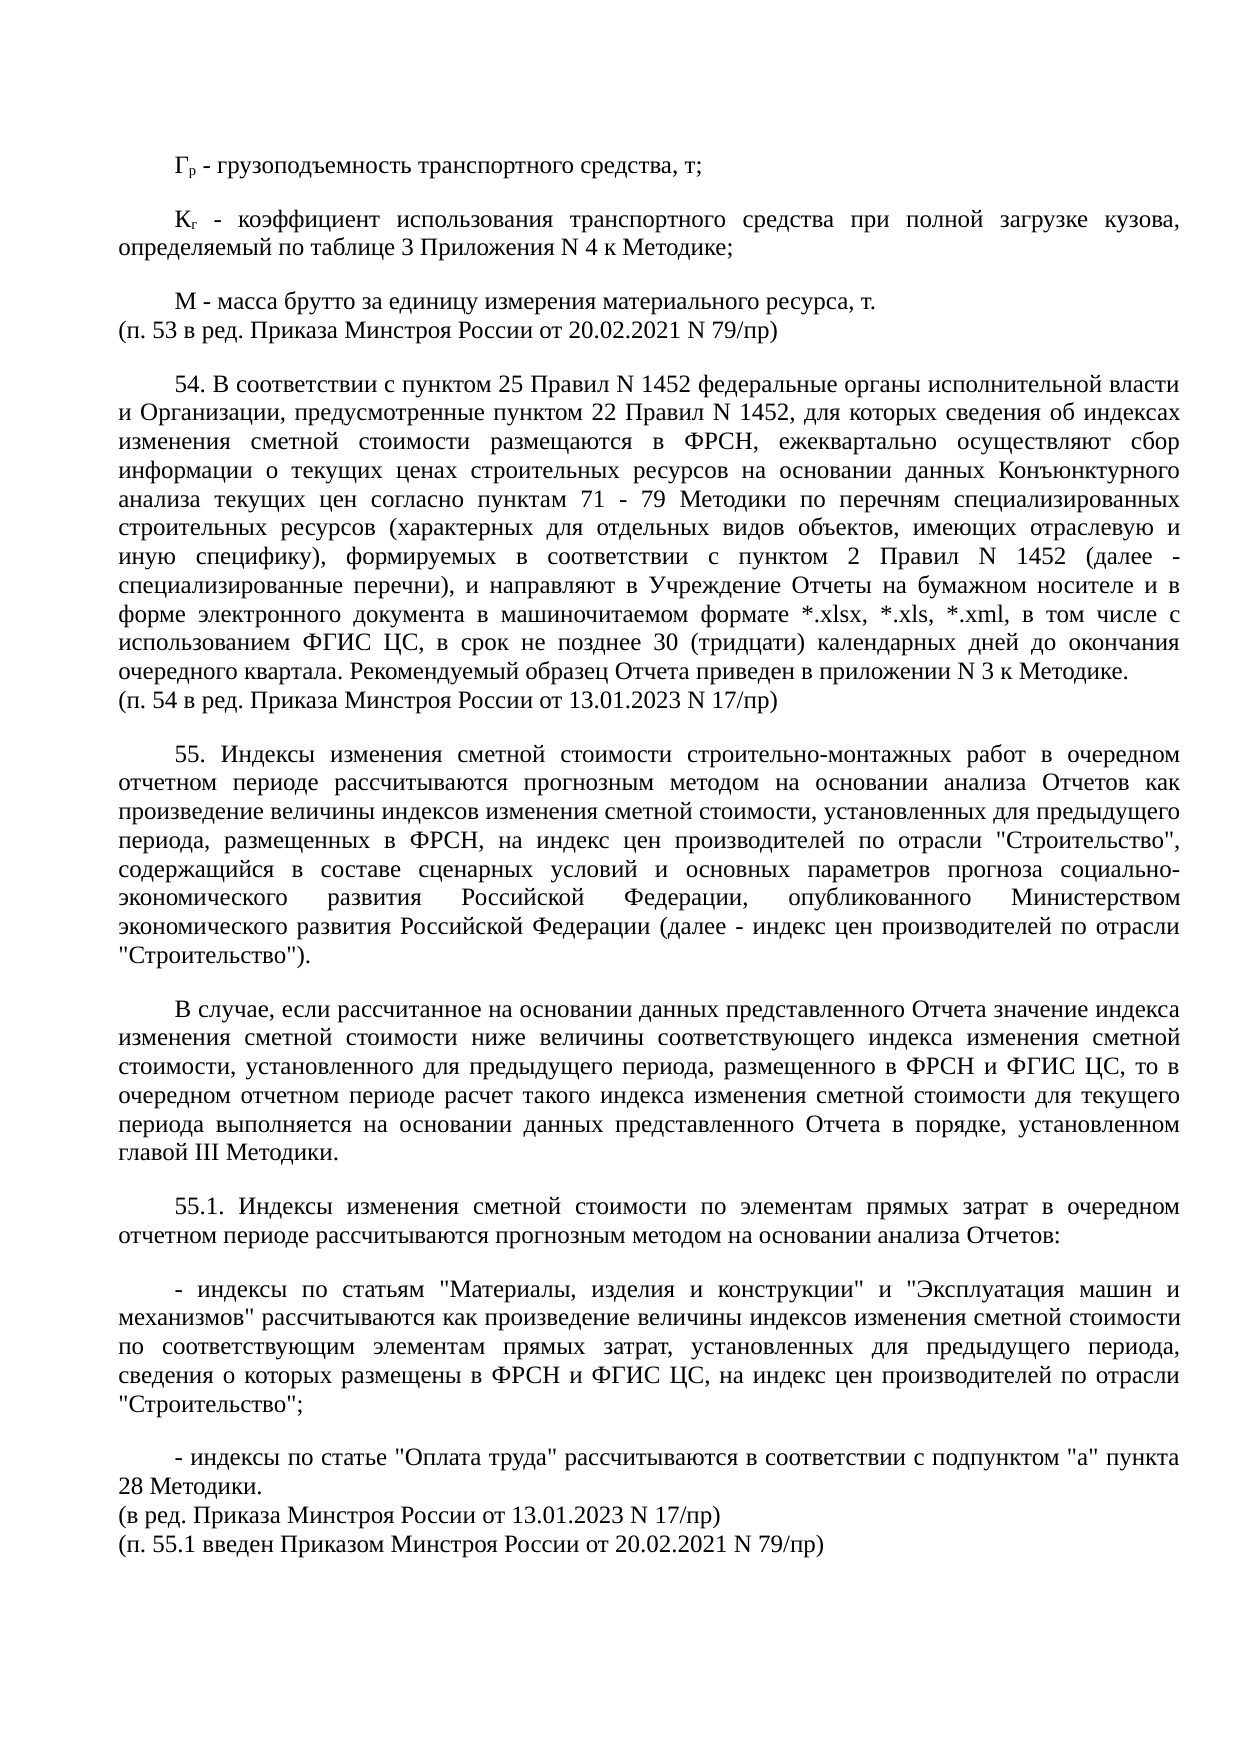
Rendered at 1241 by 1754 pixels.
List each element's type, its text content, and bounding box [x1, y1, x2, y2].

text 55. Индексы изменения сметной стоимости строительно-монтажных работ в очередном отчетном периоде рассчитываются прогнозным методом на основании анализа Отчетов как произведение величины индексов изменения сметной стоимости, установленных для предыдущего периода, размещенных в ФРСН, на индекс цен производителей по отрасли "Строительство", содержащийся в составе сценарных условий и основных параметров прогноза социально-экономического развития Российской Федерации, опубликованного Министерством экономического развития Российской Федерации (далее - индекс цен производителей по отрасли "Строительство"). [118, 739, 1181, 969]
text - индексы по статье "Оплата труда" рассчитываются в соответствии с подпунктом "а" пункта 28 Методики. [118, 1442, 1181, 1500]
text Гр - грузоподъемность транспортного средства, т; [118, 150, 1181, 179]
text (в ред. Приказа Минстроя России от 13.01.2023 N 17/пр) [118, 1500, 1181, 1529]
text (п. 54 в ред. Приказа Минстроя России от 13.01.2023 N 17/пр) [118, 685, 1181, 714]
text (п. 53 в ред. Приказа Минстроя России от 20.02.2021 N 79/пр) [118, 315, 1181, 344]
text В случае, если рассчитанное на основании данных представленного Отчета значение индекса изменения сметной стоимости ниже величины соответствующего индекса изменения сметной стоимости, установленного для предыдущего периода, размещенного в ФРСН и ФГИС ЦС, то в очередном отчетном периоде расчет такого индекса изменения сметной стоимости для текущего периода выполняется на основании данных представленного Отчета в порядке, установленном главой III Методики. [118, 994, 1181, 1166]
text - индексы по статьям "Материалы, изделия и конструкции" и "Эксплуатация машин и механизмов" рассчитываются как произведение величины индексов изменения сметной стоимости по соответствующим элементам прямых затрат, установленных для предыдущего периода, сведения о которых размещены в ФРСН и ФГИС ЦС, на индекс цен производителей по отрасли "Строительство"; [118, 1274, 1181, 1417]
text М - масса брутто за единицу измерения материального ресурса, т. [118, 286, 1181, 315]
text 55.1. Индексы изменения сметной стоимости по элементам прямых затрат в очередном отчетном периоде рассчитываются прогнозным методом на основании анализа Отчетов: [118, 1191, 1181, 1249]
text (п. 55.1 введен Приказом Минстроя России от 20.02.2021 N 79/пр) [118, 1529, 1181, 1557]
text 54. В соответствии с пунктом 25 Правил N 1452 федеральные органы исполнительной власти и Организации, предусмотренные пунктом 22 Правил N 1452, для которых сведения об индексах изменения сметной стоимости размещаются в ФРСН, ежеквартально осуществляют сбор информации о текущих ценах строительных ресурсов на основании данных Конъюнктурного анализа текущих цен согласно пунктам 71 - 79 Методики по перечням специализированных строительных ресурсов (характерных для отдельных видов объектов, имеющих отраслевую и иную специфику), формируемых в соответствии с пунктом 2 Правил N 1452 (далее - специализированные перечни), и направляют в Учреждение Отчеты на бумажном носителе и в форме электронного документа в машиночитаемом формате *.xlsx, *.xls, *.xml, в том числе с использованием ФГИС ЦС, в срок не позднее 30 (тридцати) календарных дней до окончания очередного квартала. Рекомендуемый образец Отчета приведен в приложении N 3 к Методике. [118, 369, 1181, 685]
text Кг - коэффициент использования транспортного средства при полной загрузке кузова, определяемый по таблице 3 Приложения N 4 к Методике; [118, 204, 1181, 261]
